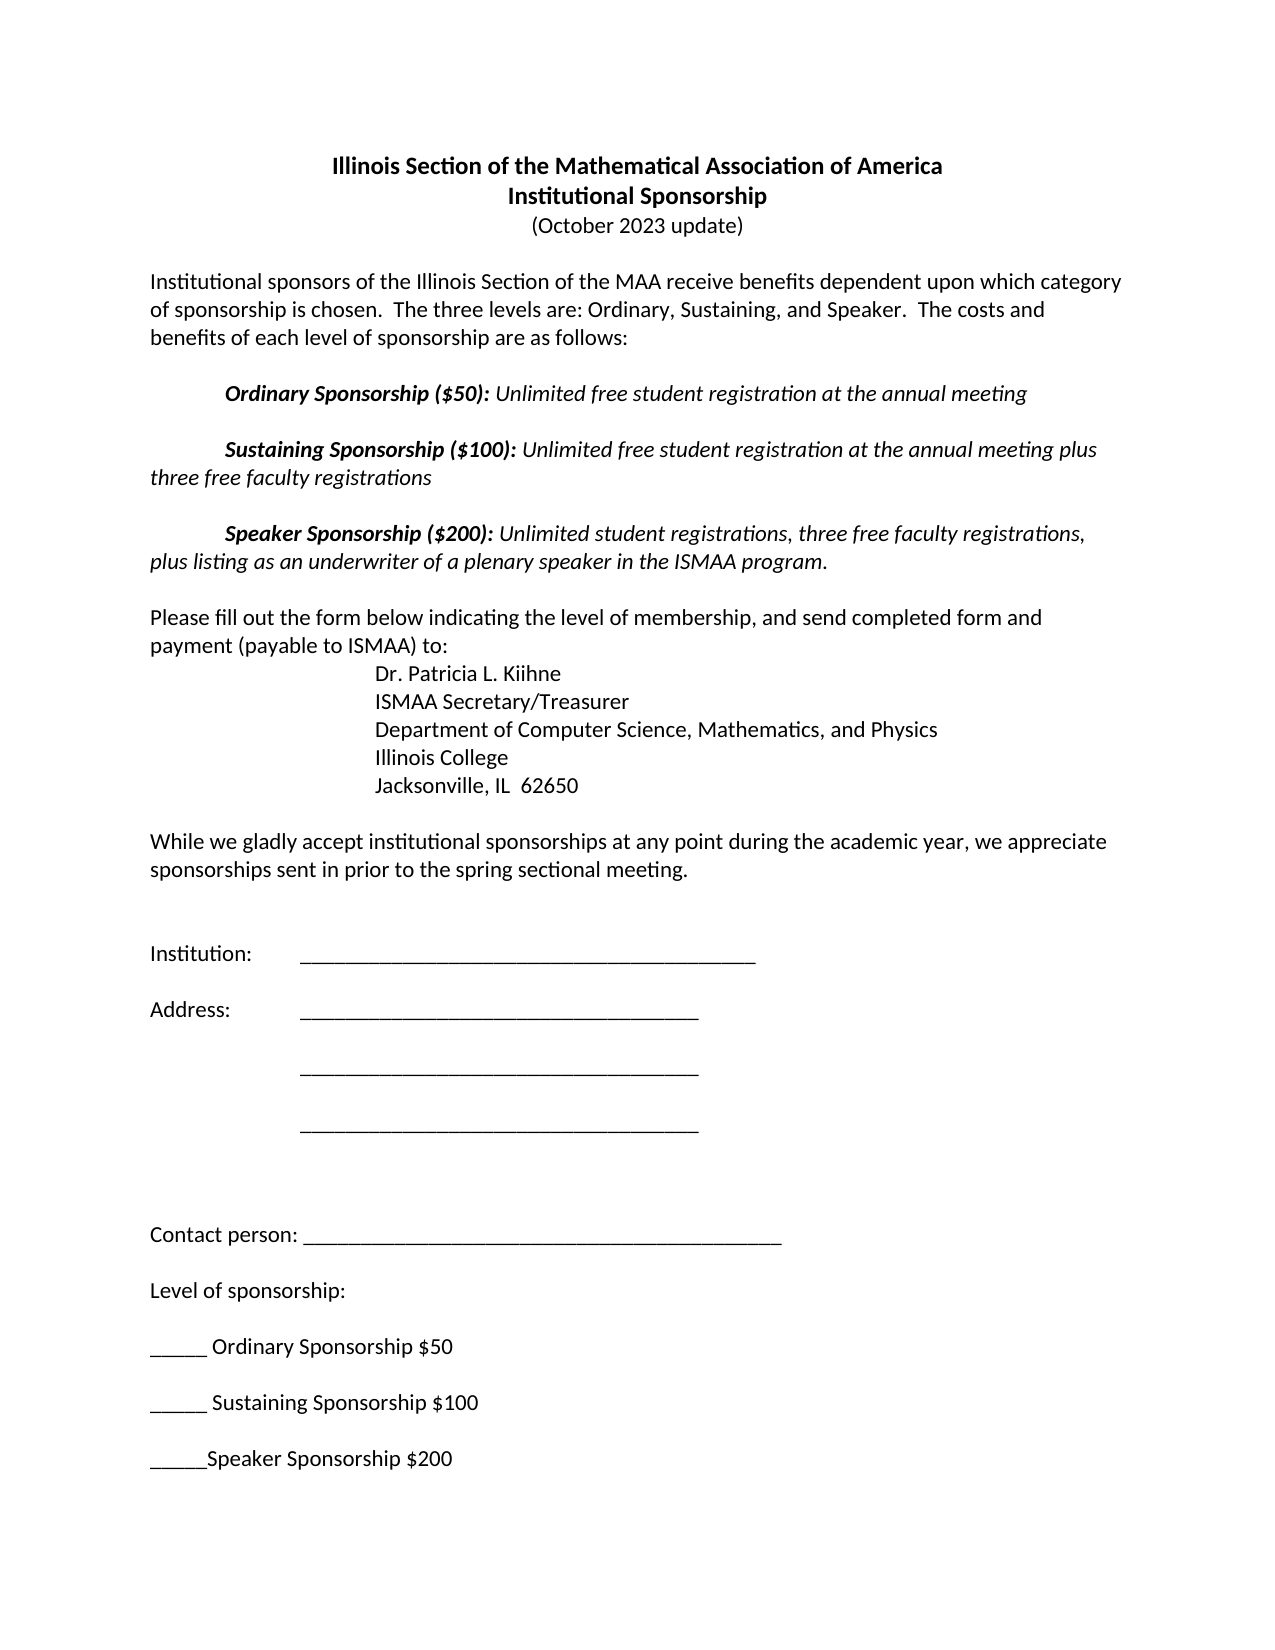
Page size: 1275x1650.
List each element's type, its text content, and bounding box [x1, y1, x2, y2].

text ISMAA Secretary/Treasurer [150, 687, 1125, 715]
text ___________________________________ [150, 1052, 1125, 1080]
text Ordinary Sponsorship ($50): Unlimited free student registration at the annual meeting [150, 379, 1125, 407]
text Address: ___________________________________ [150, 996, 1125, 1024]
text While we gladly accept institutional sponsorships at any point during the academic year, we appreciate sponsorships sent in prior to the spring sectional meeting. [150, 827, 1125, 883]
text Institution: ________________________________________ [150, 939, 1125, 968]
text Jacksonville, IL 62650 [150, 771, 1125, 799]
text _____ Ordinary Sponsorship $50 [150, 1332, 1125, 1360]
text _____Speaker Sponsorship $200 [150, 1444, 1125, 1472]
text Institutional sponsors of the Illinois Section of the MAA receive benefits dependent upon which category of sponsorship is chosen. The three levels are: Ordinary, Sustaining, and Speaker. The costs and benefits of each level of sponsorship are as follows: [150, 267, 1125, 351]
text _____ Sustaining Sponsorship $100 [150, 1388, 1125, 1416]
text Contact person: __________________________________________ [150, 1220, 1125, 1248]
text ___________________________________ [150, 1108, 1125, 1136]
text Illinois College [150, 743, 1125, 771]
text Sustaining Sponsorship ($100): Unlimited free student registration at the annual meeting plus three free faculty registrations [150, 435, 1125, 491]
text Institutional Sponsorship [150, 181, 1125, 211]
text Illinois Section of the Mathematical Association of America [150, 150, 1125, 181]
text Department of Computer Science, Mathematics, and Physics [150, 715, 1125, 743]
text Dr. Patricia L. Kiihne [150, 659, 1125, 687]
text Speaker Sponsorship ($200): Unlimited student registrations, three free faculty registrations, plus listing as an underwriter of a plenary speaker in the ISMAA program. [150, 519, 1125, 575]
text Level of sponsorship: [150, 1276, 1125, 1304]
text Please fill out the form below indicating the level of membership, and send completed form and payment (payable to ISMAA) to: [150, 603, 1125, 659]
text (October 2023 update) [150, 211, 1125, 239]
